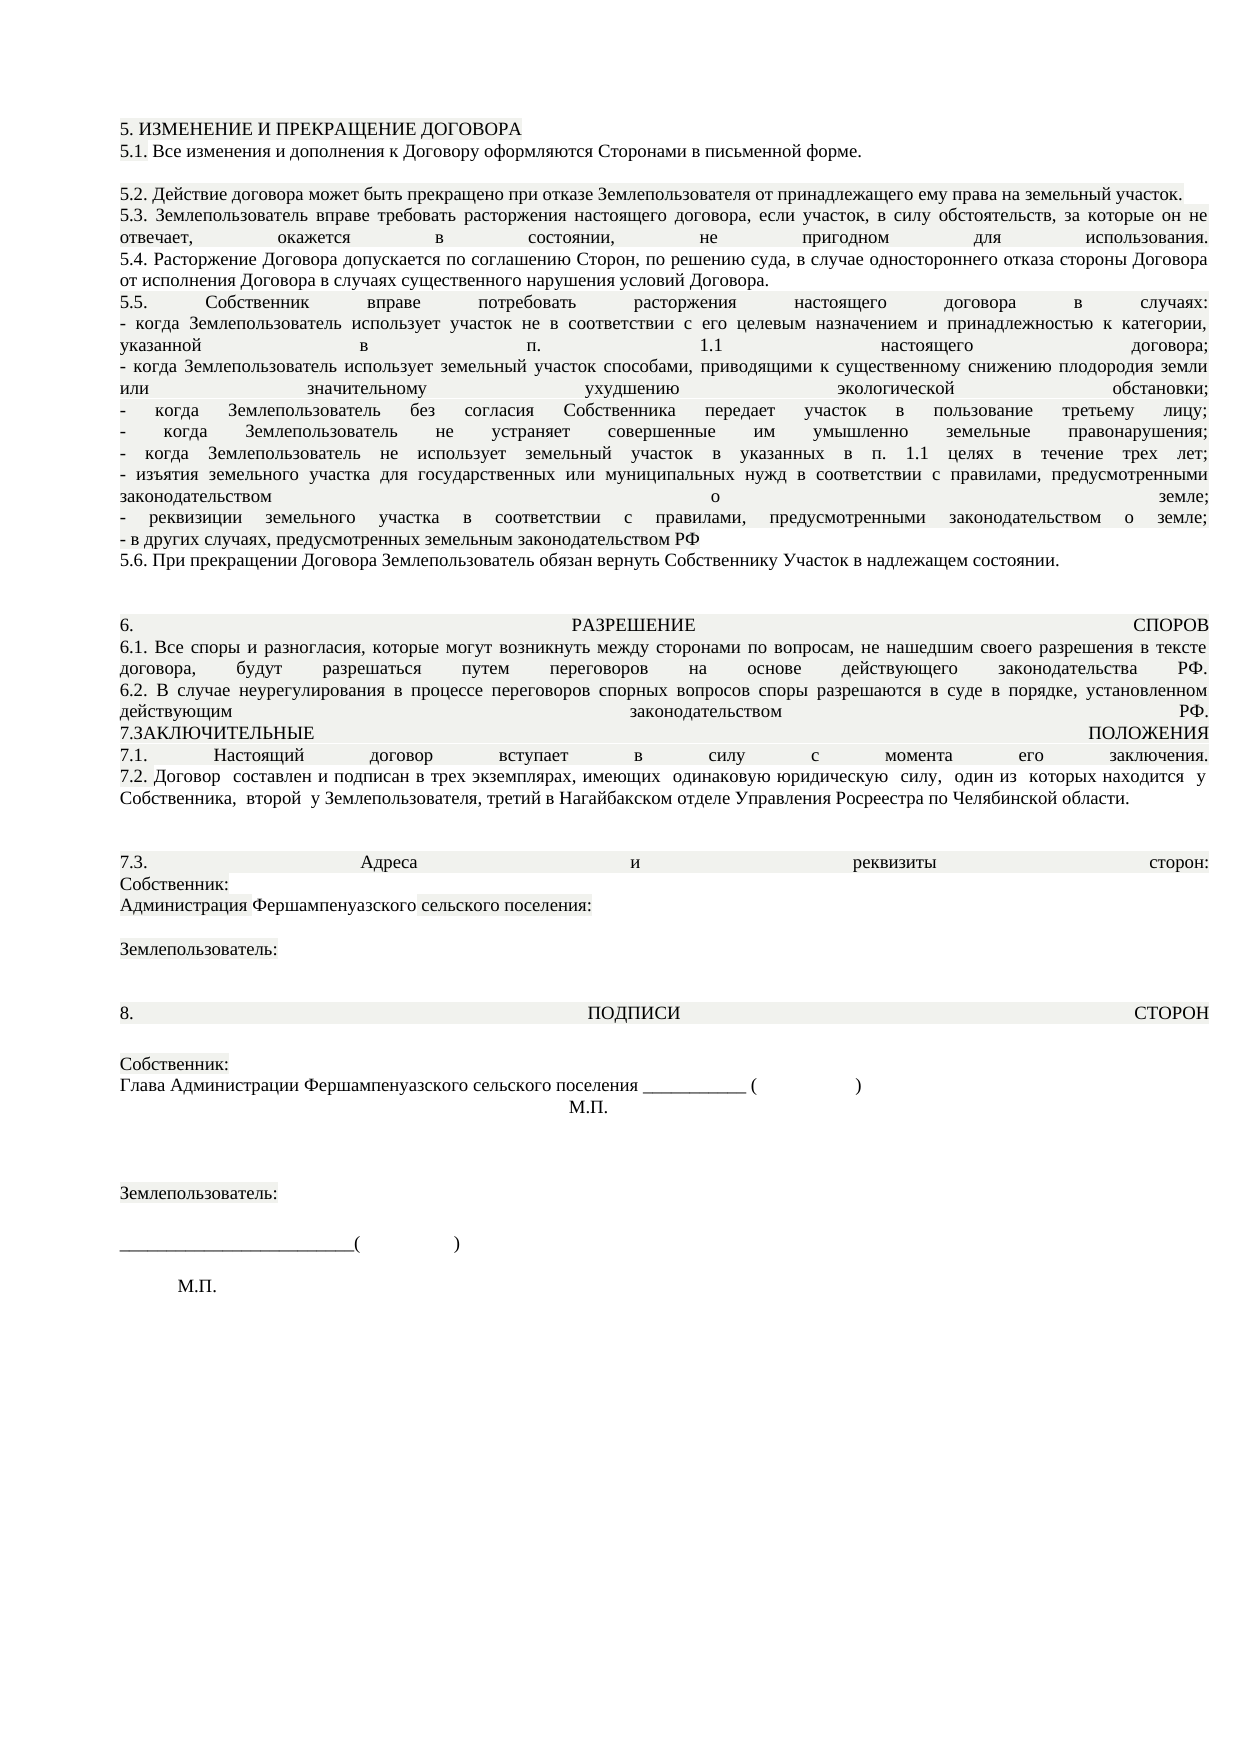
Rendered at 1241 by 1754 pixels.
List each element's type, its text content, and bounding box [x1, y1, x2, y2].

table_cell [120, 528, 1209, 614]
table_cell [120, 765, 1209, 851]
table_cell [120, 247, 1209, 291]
text М.П. [177, 1275, 1152, 1297]
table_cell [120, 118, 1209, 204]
